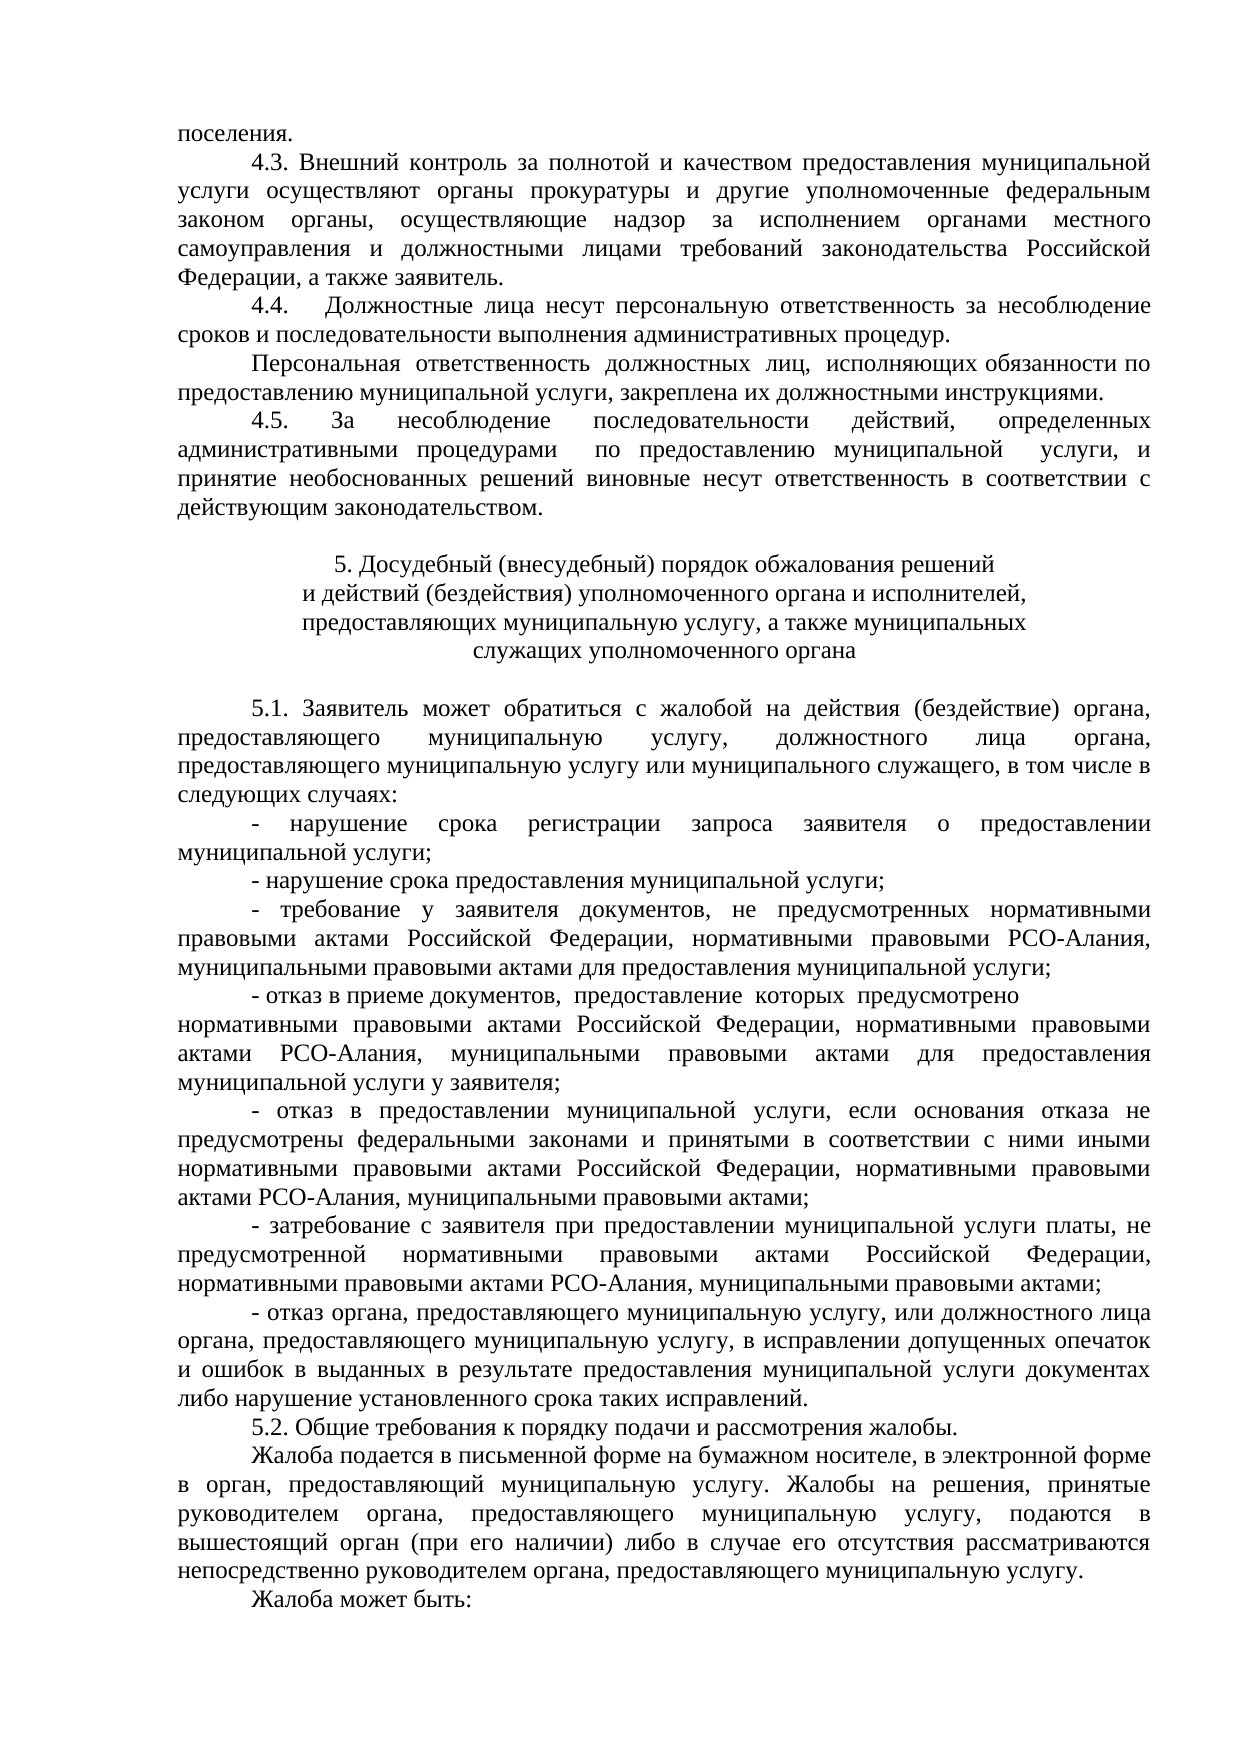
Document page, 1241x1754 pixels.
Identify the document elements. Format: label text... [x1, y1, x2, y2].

text 5.2. Общие требования к порядку подачи и рассмотрения жалобы. [177, 1412, 1152, 1441]
text - нарушение срока предоставления муниципальной услуги; [177, 866, 1152, 894]
text - отказ органа, предоставляющего муниципальную услугу, или должностного лица органа, предоставляющего муниципальную услугу, в исправлении допущенных опечаток и ошибок в выданных в результате предоставления муниципальной услуги документах либо нарушение установленного срока таких исправлений. [177, 1297, 1152, 1412]
text Жалоба может быть: [177, 1584, 1152, 1613]
text предоставляющих муниципальную услугу, а также муниципальных [177, 607, 1152, 636]
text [177, 118, 1152, 147]
text - затребование с заявителя при предоставлении муниципальной услуги платы, не предусмотренной нормативными правовыми актами Российской Федерации, нормативными правовыми актами РСО-Алания, муниципальными правовыми актами; [177, 1211, 1152, 1297]
text служащих уполномоченного органа [177, 636, 1152, 664]
text нормативными правовыми актами Российской Федерации, нормативными правовыми актами РСО-Алания, муниципальными правовыми актами для предоставления муниципальной услуги у заявителя; [177, 1009, 1152, 1096]
text Жалоба подается в письменной форме на бумажном носителе, в электронной форме в орган, предоставляющий муниципальную услугу. Жалобы на решения, принятые руководителем органа, предоставляющего муниципальную услугу, подаются в вышестоящий орган (при его наличии) либо в случае его отсутствия рассматриваются непосредственно руководителем органа, предоставляющего муниципальную услугу. [177, 1441, 1152, 1584]
text 5. Досудебный (внесудебный) порядок обжалования решений [177, 549, 1152, 578]
text 5.1. Заявитель может обратиться с жалобой на действия (бездействие) органа, предоставляющего муниципальную услугу, должностного лица органа, предоставляющего муниципальную услугу или муниципального служащего, в том числе в следующих случаях: [177, 693, 1152, 808]
text 4.5. За несоблюдение последовательности действий, определенных административными процедурами по предоставлению муниципальной услуги, и принятие необоснованных решений виновные несут ответственность в соответствии с действующим законодательством. [177, 406, 1152, 521]
text - отказ в приеме документов, предоставление которых предусмотрено [177, 981, 1152, 1009]
text - нарушение срока регистрации запроса заявителя о предоставлении муниципальной услуги; [177, 808, 1152, 866]
text - отказ в предоставлении муниципальной услуги, если основания отказа не предусмотрены федеральными законами и принятыми в соответствии с ними иными нормативными правовыми актами Российской Федерации, нормативными правовыми актами РСО-Алания, муниципальными правовыми актами; [177, 1096, 1152, 1211]
text 4.4. Должностные лица несут персональную ответственность за несоблюдение сроков и последовательности выполнения административных процедур. Персональная ответственность должностных лиц, исполняющих обязанности по предоставлению муниципальной услуги, закреплена их должностными инструкциями. [177, 291, 1152, 406]
text и действий (бездействия) уполномоченного органа и исполнителей, [177, 578, 1152, 607]
text 4.3. Внешний контроль за полнотой и качеством предоставления муниципальной услуги осуществляют органы прокуратуры и другие уполномоченные федеральным законом органы, осуществляющие надзор за исполнением органами местного самоуправления и должностными лицами требований законодательства Российской Федерации, а также заявитель. [177, 147, 1152, 291]
text - требование у заявителя документов, не предусмотренных нормативными правовыми актами Российской Федерации, нормативными правовыми РСО-Алания, муниципальными правовыми актами для предоставления муниципальной услуги; [177, 894, 1152, 981]
